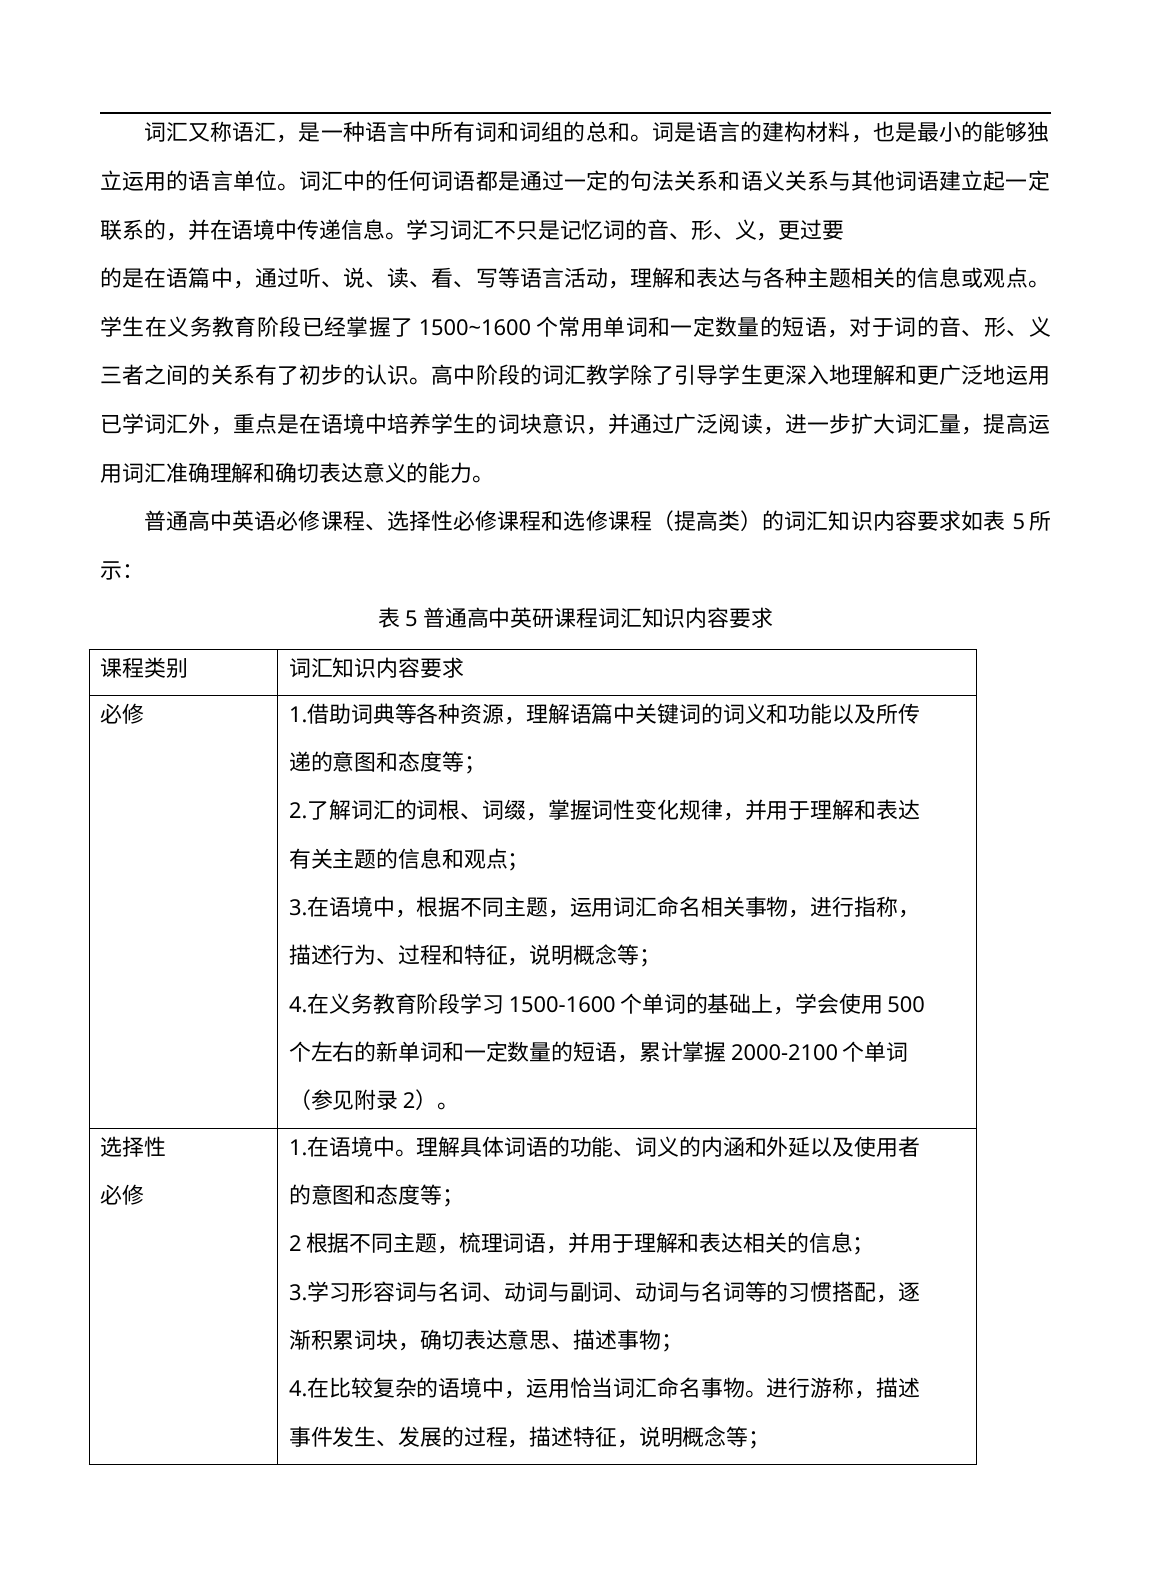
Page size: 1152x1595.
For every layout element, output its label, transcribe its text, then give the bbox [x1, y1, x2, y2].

text 表5 普通高中英研课程词汇知识内容要求 [100, 601, 1051, 633]
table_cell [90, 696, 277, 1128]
text 词汇又称语汇，是一种语言中所有词和词组的总和。词是语言的建构材料，也是最小的能够独立运用的语言单位。词汇中的任何词语都是通过一定的句法关系和语义关系与其他词语建立起一定联系的，并在语境中传递信息。学习词汇不只是记忆词的音、形、义，更过要 [100, 115, 1051, 245]
text 普通高中英语必修课程、选择性必修课程和选修课程（提高类）的词汇知识内容要求如表5所示： [100, 504, 1051, 585]
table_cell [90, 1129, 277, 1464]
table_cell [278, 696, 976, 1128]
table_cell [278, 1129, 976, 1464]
text 的是在语篇中，通过听、说、读、看、写等语言活动，理解和表达与各种主题相关的信息或观点。学生在义务教育阶段已经掌握了1500~1600个常用单词和一定数量的短语，对于词的音、形、义三者之间的关系有了初步的认识。高中阶段的词汇教学除了引导学生更深入地理解和更广泛地运用已学词汇外，重点是在语境中培养学生的词块意识，并通过广泛阅读，进一步扩大词汇量，提高运用词汇准确理解和确切表达意义的能力。 [100, 261, 1051, 488]
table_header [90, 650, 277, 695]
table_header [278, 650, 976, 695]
